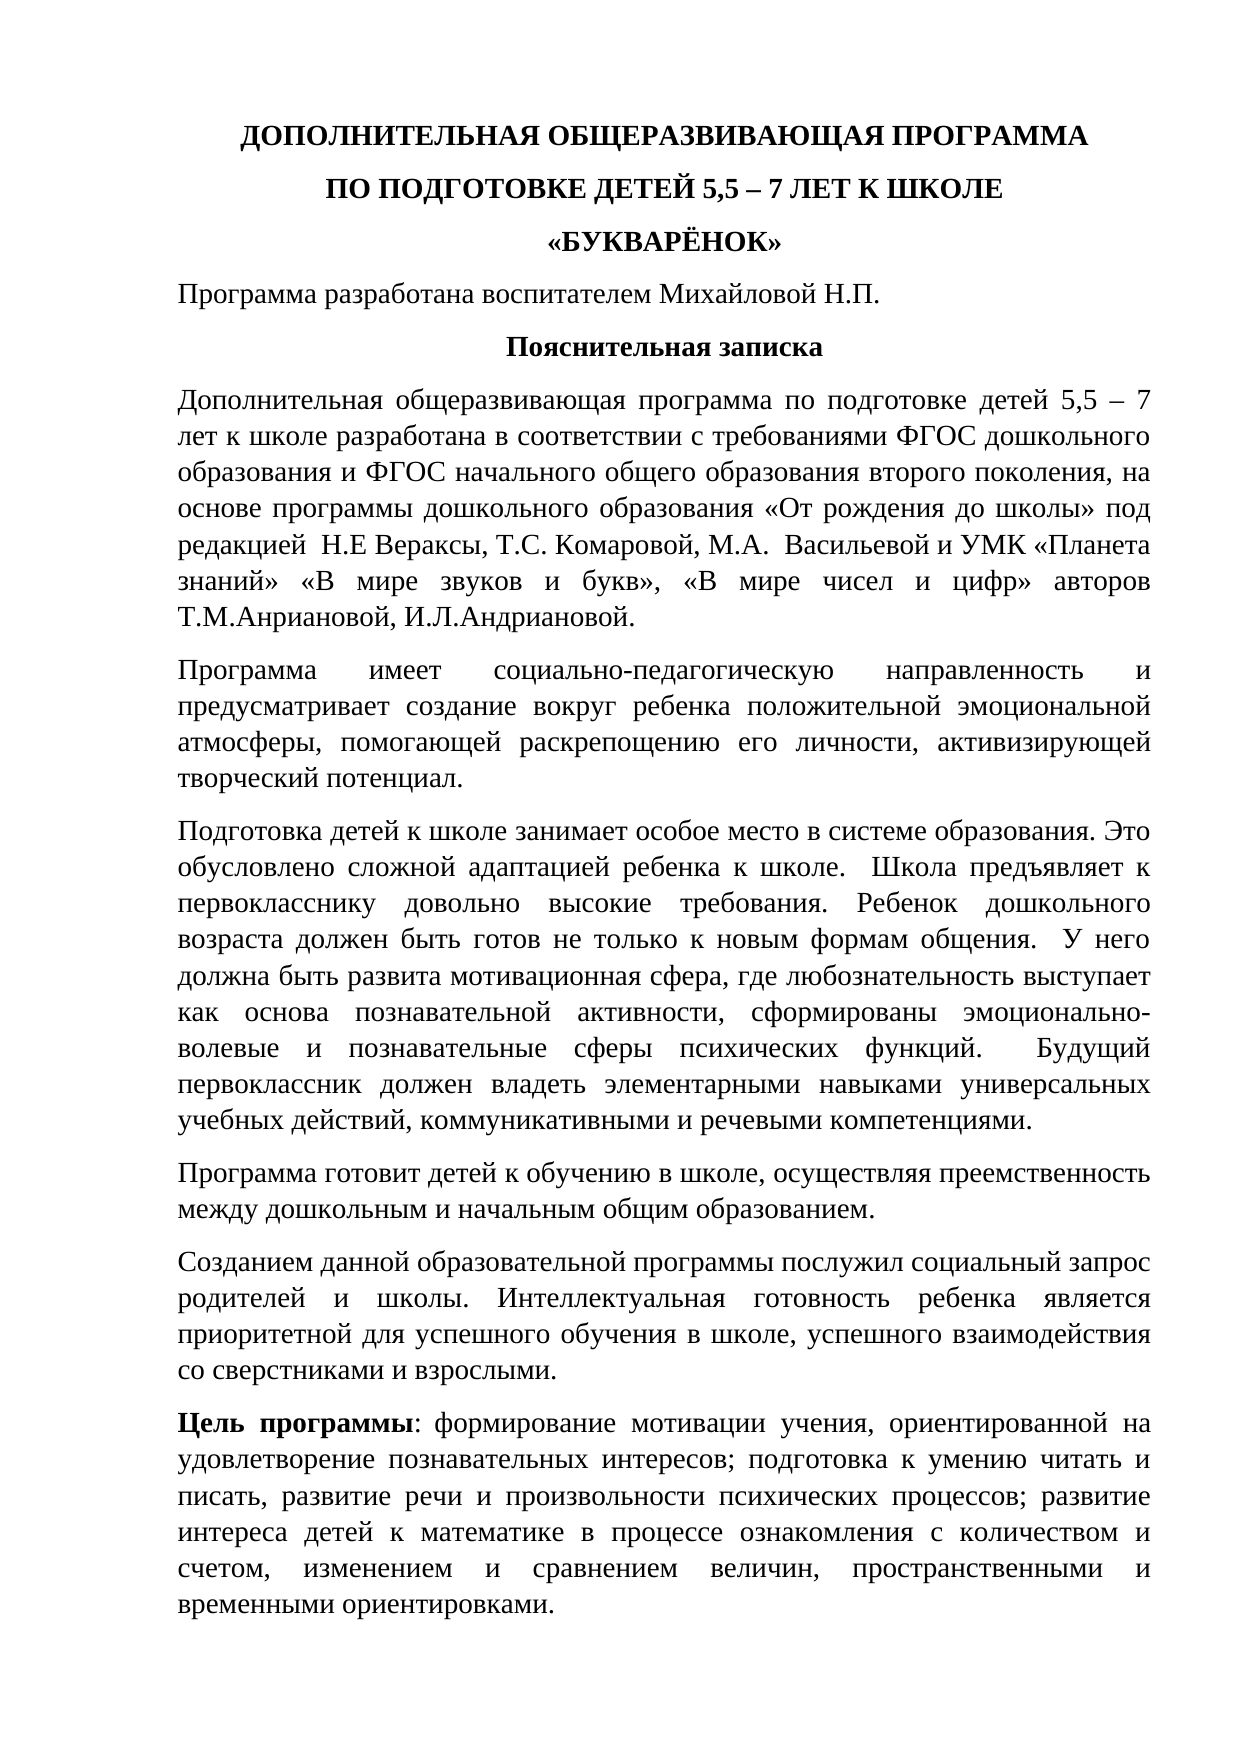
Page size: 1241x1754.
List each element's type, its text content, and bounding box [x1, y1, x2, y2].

text Программа разработана воспитателем Михайловой Н.П. [177, 277, 1152, 310]
text «БУКВАРЁНОК» [177, 224, 1152, 257]
text Пояснительная записка [177, 329, 1152, 363]
text ДОПОЛНИТЕЛЬНАЯ ОБЩЕРАЗВИВАЮЩАЯ ПРОГРАММА [177, 118, 1152, 152]
text Цель программы: формирование мотивации учения, ориентированной на удовлетворение познавательных интересов; подготовка к умению читать и писать, развитие речи и произвольности психических процессов; развитие интереса детей к математике в процессе ознакомления с количеством и счетом, изменением и сравнением величин, пространственными и временными ориентировками. [177, 1405, 1152, 1619]
text Программа имеет социально-педагогическую направленность и предусматривает создание вокруг ребенка положительной эмоциональной атмосферы, помогающей раскрепощению его личности, активизирующей творческий потенциал. [177, 652, 1152, 794]
text Созданием данной образовательной программы послужил социальный запрос родителей и школы. Интеллектуальная готовность ребенка является приоритетной для успешного обучения в школе, успешного взаимодействия со сверстниками и взрослыми. [177, 1244, 1152, 1386]
text Дополнительная общеразвивающая программа по подготовке детей 5,5 – 7 лет к школе разработана в соответствии с требованиями ФГОС дошкольного образования и ФГОС начального общего образования второго поколения, на основе программы дошкольного образования «От рождения до школы» под редакцией Н.Е Вераксы, Т.С. Комаровой, М.А. Васильевой и УМК «Планета знаний» «В мире звуков и букв», «В мире чисел и цифр» авторов Т.М.Анриановой, И.Л.Андриановой. [177, 382, 1152, 633]
text Подготовка детей к школе занимает особое место в системе образования. Это обусловлено сложной адаптацией ребенка к школе. Школа предъявляет к первокласснику довольно высокие требования. Ребенок дошкольного возраста должен быть готов не только к новым формам общения. У него должна быть развита мотивационная сфера, где любознательность выступает как основа познавательной активности, сформированы эмоционально-волевые и познавательные сферы психических функций. Будущий первоклассник должен владеть элементарными навыками универсальных учебных действий, коммуникативными и речевыми компетенциями. [177, 813, 1152, 1136]
text Программа готовит детей к обучению в школе, осуществляя преемственность между дошкольным и начальным общим образованием. [177, 1155, 1152, 1225]
text ПО ПОДГОТОВКЕ ДЕТЕЙ 5,5 – 7 ЛЕТ К ШКОЛЕ [177, 171, 1152, 204]
